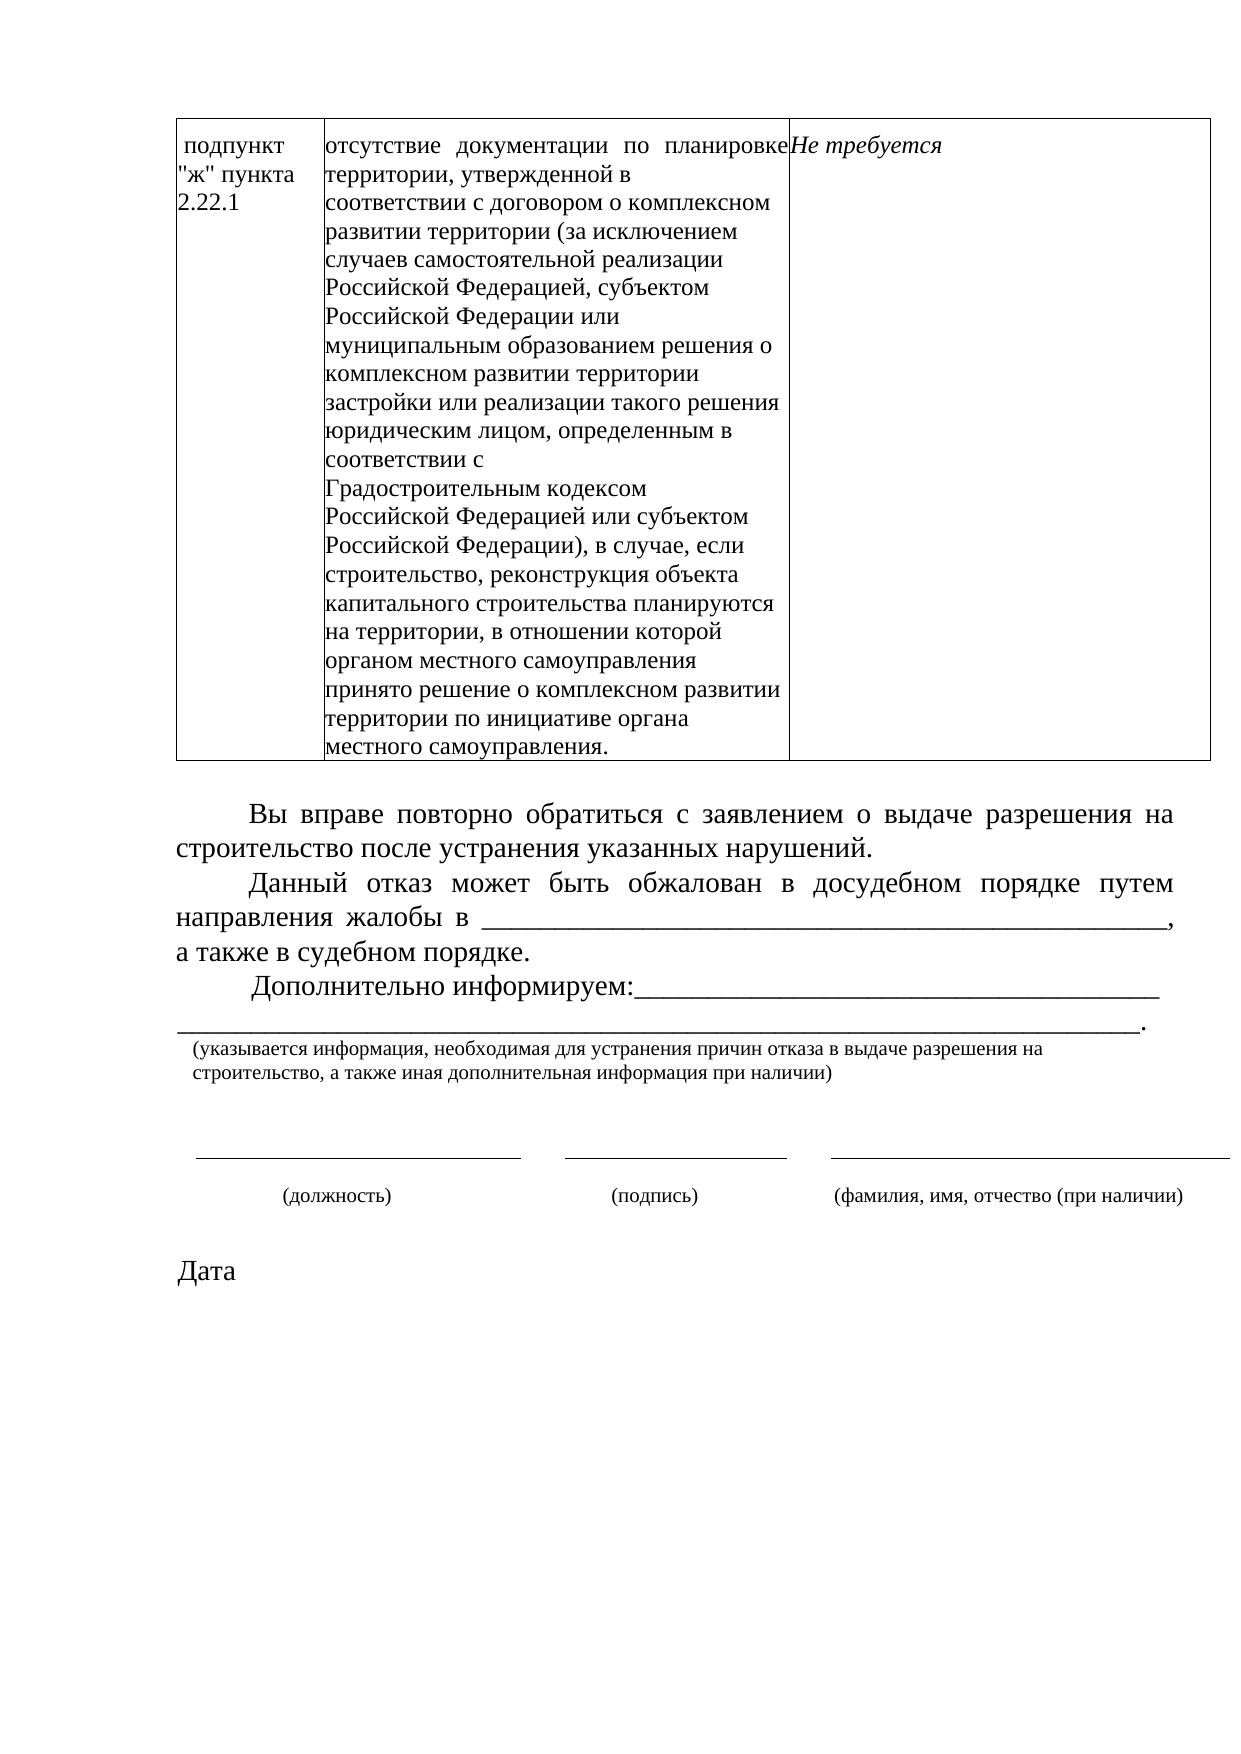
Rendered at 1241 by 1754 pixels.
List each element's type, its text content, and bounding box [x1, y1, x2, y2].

text __________________________________________________________________. [177, 1003, 1181, 1036]
text Вы вправе повторно обратиться с заявлением о выдаче разрешения на строительство после устранения указанных нарушений. [176, 796, 1175, 864]
text (указывается информация, необходимая для устранения причин отказа в выдаче разрешения на строительство, а также иная дополнительная информация при наличии) [192, 1036, 1181, 1084]
text Данный отказ может быть обжалован в досудебном порядке путем направления жалобы в _______________________________________________, а также в судебном порядке. [176, 865, 1175, 967]
table_cell подпункт "ж" пункта 2.22.1 [177, 119, 324, 760]
table_cell отсутствие документации по планировке территории, утвержденной в соответствии с договором о комплексном развитии территории (за исключением случаев самостоятельной реализации Российской Федерацией, субъектом Российской Федерации или муниципальным образованием решения о комплексном развитии территории застройки или реализации такого решения юридическим лицом, определенным в соответствии с Градостроительным кодексом Российской Федерацией или субъектом Российской Федерации), в случае, если строительство, реконструкция объекта капитального строительства планируются на территории, в отношении которой органом местного самоуправления принято решение о комплексном развитии территории по инициативе органа местного самоуправления. [325, 119, 789, 760]
text Дата [177, 1253, 1181, 1286]
text (должность) (подпись) (фамилия, имя, отчество (при наличии) [177, 1183, 1181, 1207]
table_cell Не требуется [790, 119, 1210, 760]
text Дополнительно информируем:____________________________________ [251, 968, 1175, 1002]
